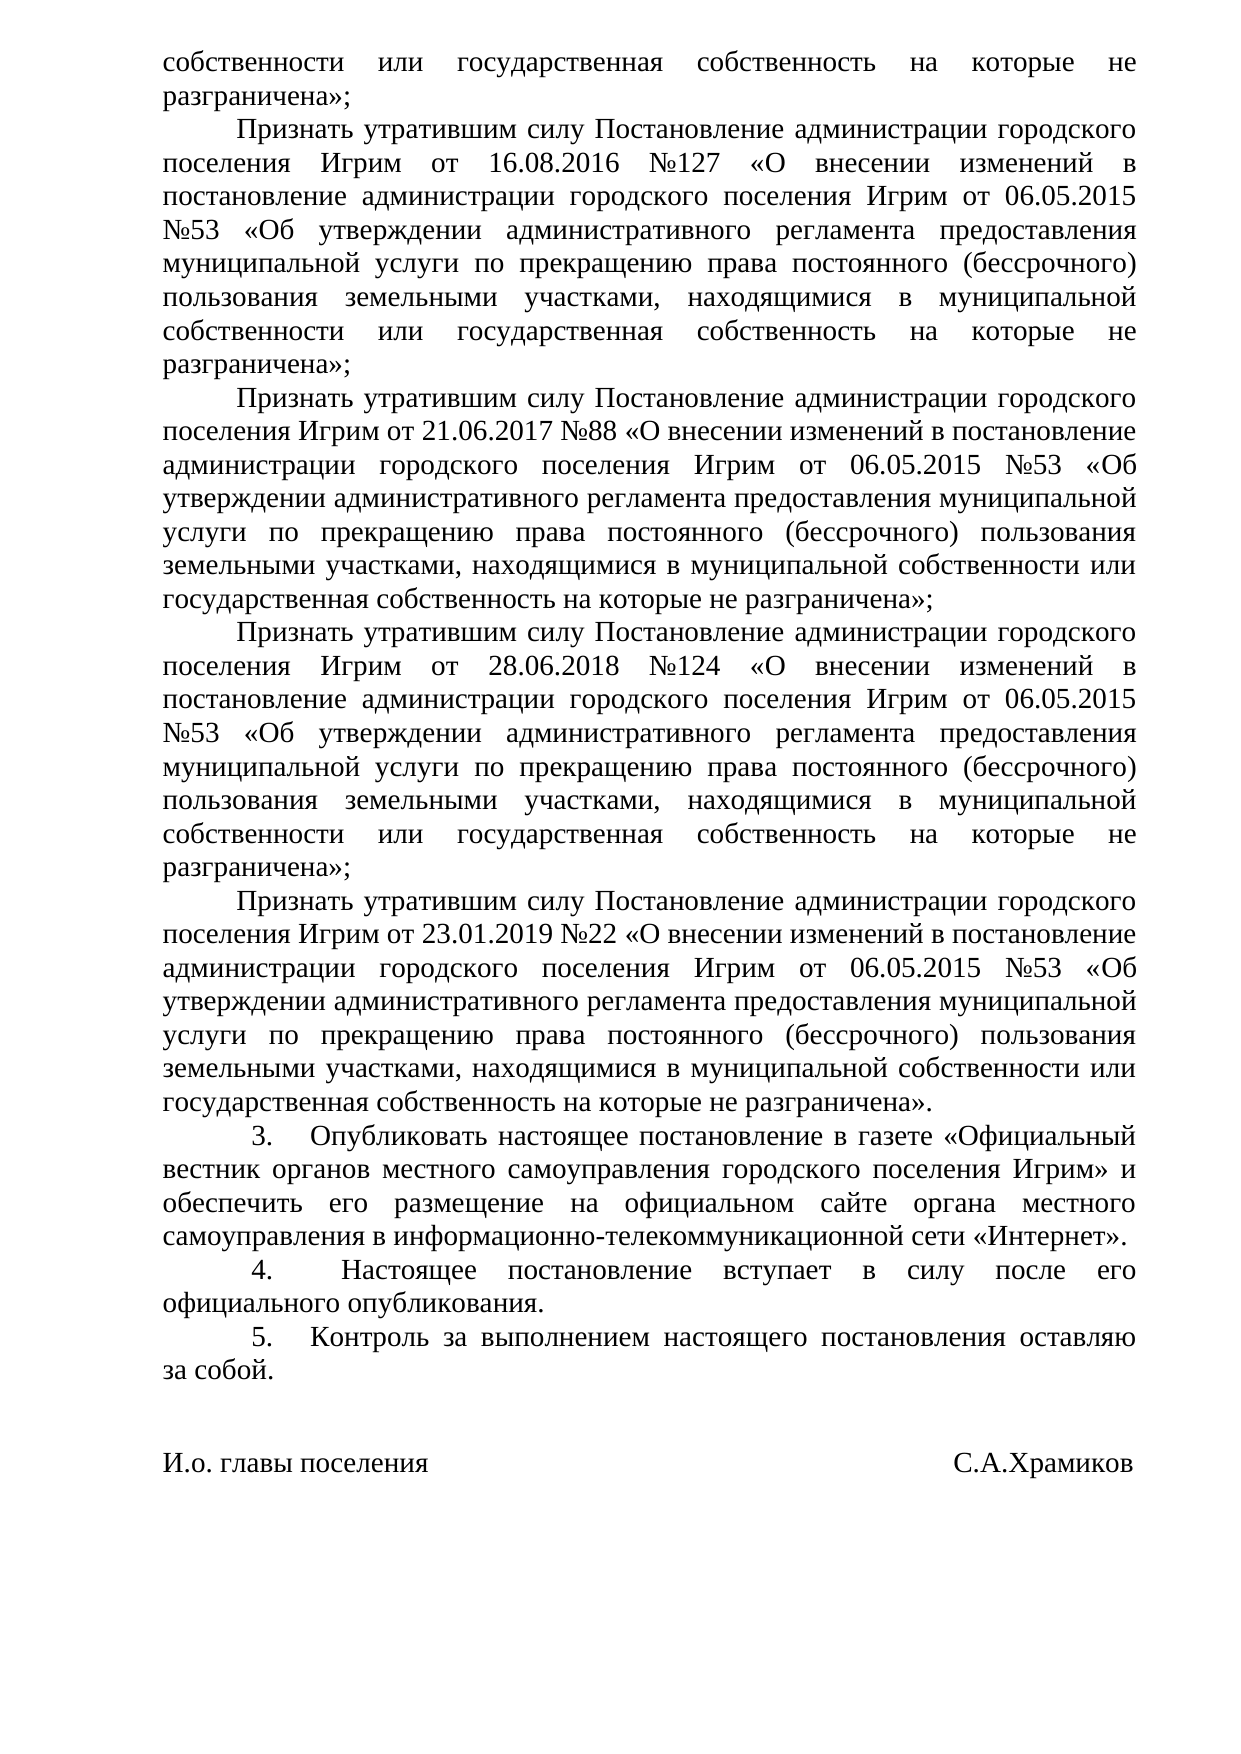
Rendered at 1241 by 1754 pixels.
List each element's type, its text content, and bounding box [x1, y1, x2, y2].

list Опубликовать настоящее постановление в газете «Официальный вестник органов местного самоуправления городского поселения Игрим» и обеспечить его размещение на официальном сайте органа местного самоуправления в информационно-телекоммуникационной сети «Интернет». [162, 1118, 1137, 1252]
text Признать утратившим силу Постановление администрации городского поселения Игрим от 28.06.2018 №124 «О внесении изменений в постановление администрации городского поселения Игрим от 06.05.2015 №53 «Об утверждении административного регламента предоставления муниципальной услуги по прекращению права постоянного (бессрочного) пользования земельными участками, находящимися в муниципальной собственности или государственная собственность на которые не разграничена»; [162, 614, 1137, 883]
list Настоящее постановление вступает в силу после его официального опубликования. [162, 1252, 1137, 1319]
text И.о. главы поселения С.А.Храмиков [162, 1445, 1137, 1479]
list Контроль за выполнением настоящего постановления оставляю за собой. [162, 1319, 1137, 1386]
text Признать утратившим силу Постановление администрации городского поселения Игрим от 23.01.2019 №22 «О внесении изменений в постановление администрации городского поселения Игрим от 06.05.2015 №53 «Об утверждении административного регламента предоставления муниципальной услуги по прекращению права постоянного (бессрочного) пользования земельными участками, находящимися в муниципальной собственности или государственная собственность на которые не разграничена». [162, 883, 1137, 1118]
text Признать утратившим силу Постановление администрации городского поселения Игрим от 21.06.2017 №88 «О внесении изменений в постановление администрации городского поселения Игрим от 06.05.2015 №53 «Об утверждении административного регламента предоставления муниципальной услуги по прекращению права постоянного (бессрочного) пользования земельными участками, находящимися в муниципальной собственности или государственная собственность на которые не разграничена»; [162, 380, 1137, 614]
text Признать утратившим силу Постановление администрации городского поселения Игрим от 16.08.2016 №127 «О внесении изменений в постановление администрации городского поселения Игрим от 06.05.2015 №53 «Об утверждении административного регламента предоставления муниципальной услуги по прекращению права постоянного (бессрочного) пользования земельными участками, находящимися в муниципальной собственности или государственная собственность на которые не разграничена»; [162, 111, 1137, 380]
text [162, 44, 1137, 111]
